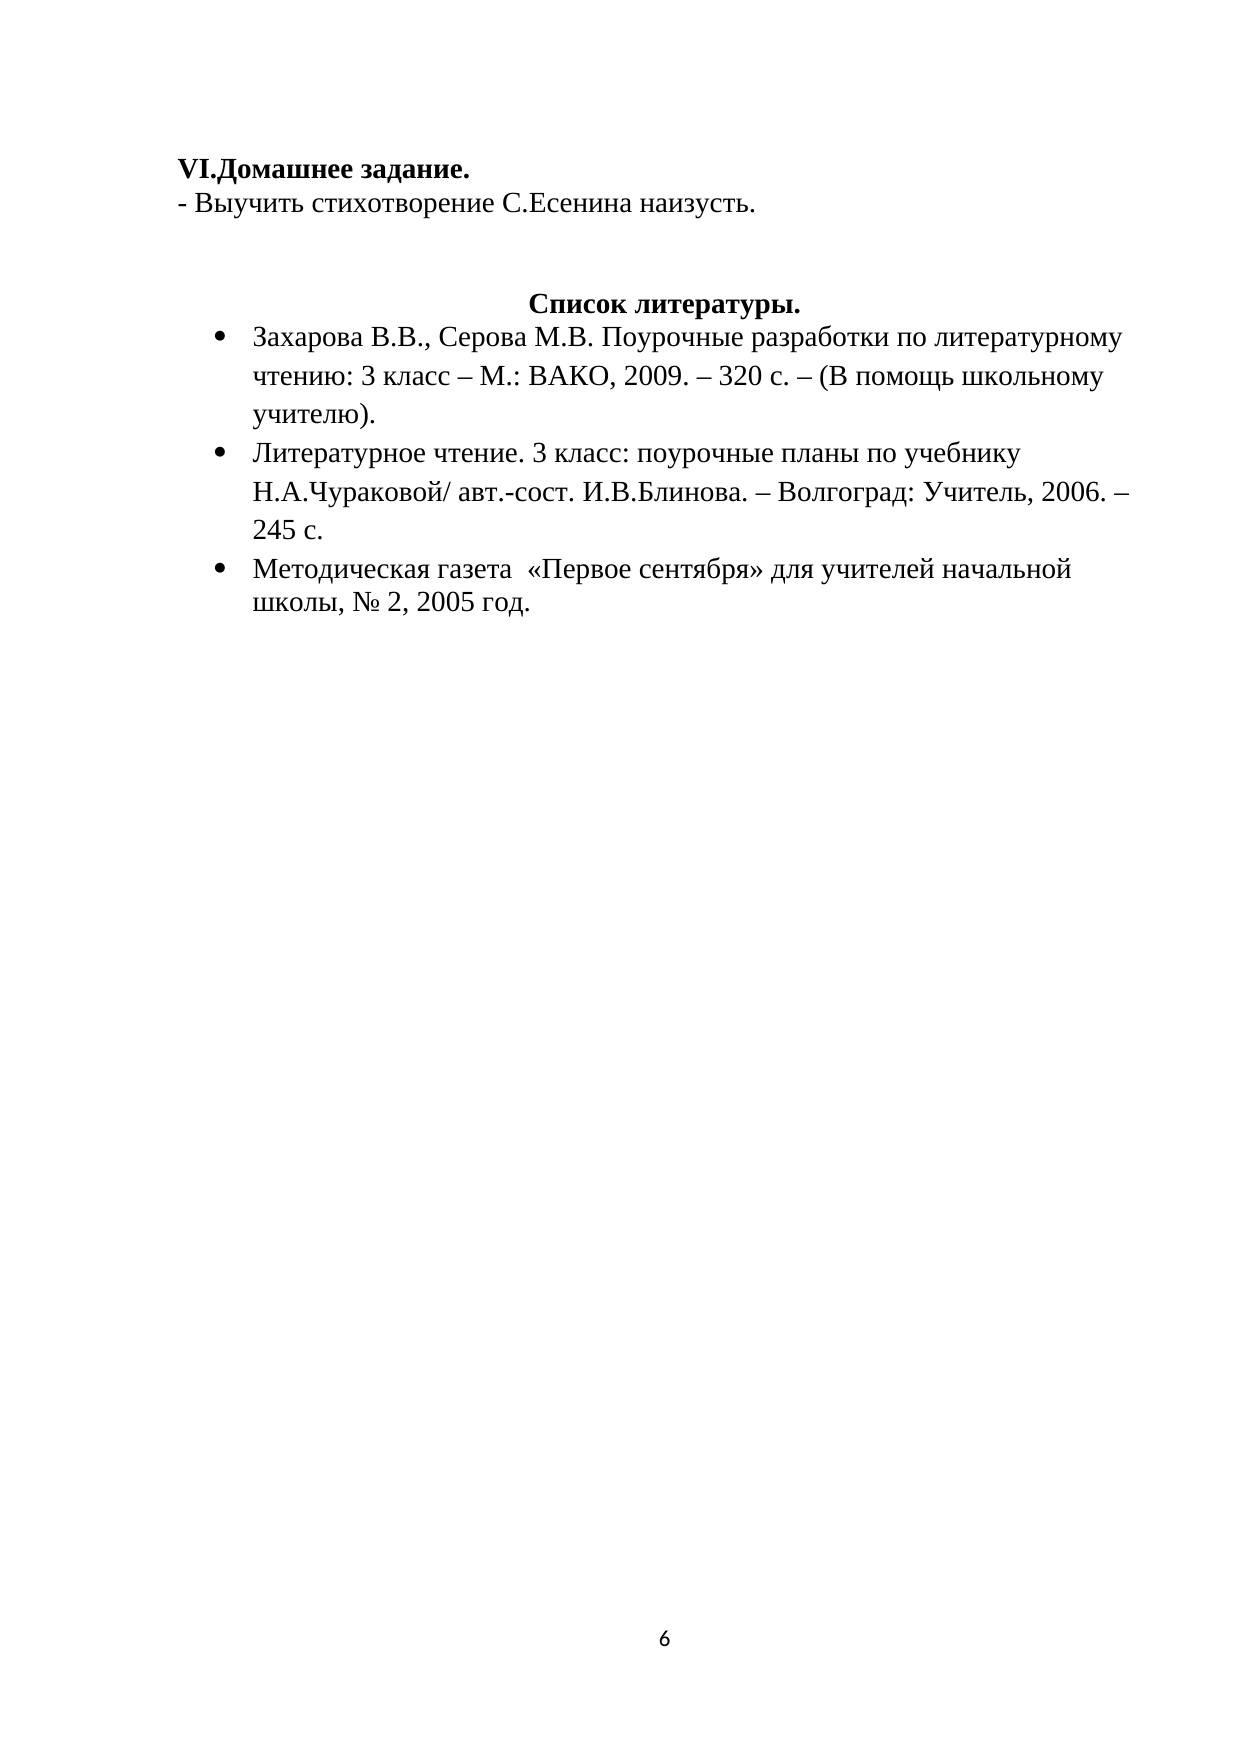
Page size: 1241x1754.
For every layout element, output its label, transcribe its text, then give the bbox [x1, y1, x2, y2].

text - Выучить стихотворение С.Есенина наизусть. [177, 185, 1152, 219]
list Методическая газета «Первое сентября» для учителей начальной школы, № 2, 2005 год. [215, 551, 1152, 618]
list Литературное чтение. 3 класс: поурочные планы по учебнику Н.А.Чураковой/ авт.-сост. И.В.Блинова. – Волгоград: Учитель, 2006. – 245 с. [215, 435, 1152, 546]
text Список литературы. [177, 286, 1152, 319]
list Захарова В.В., Серова М.В. Поурочные разработки по литературному чтению: 3 класс – М.: ВАКО, 2009. – 320 с. – (В помощь школьному учителю). [215, 319, 1152, 430]
text VІ.Домашнее задание. [177, 152, 1152, 185]
